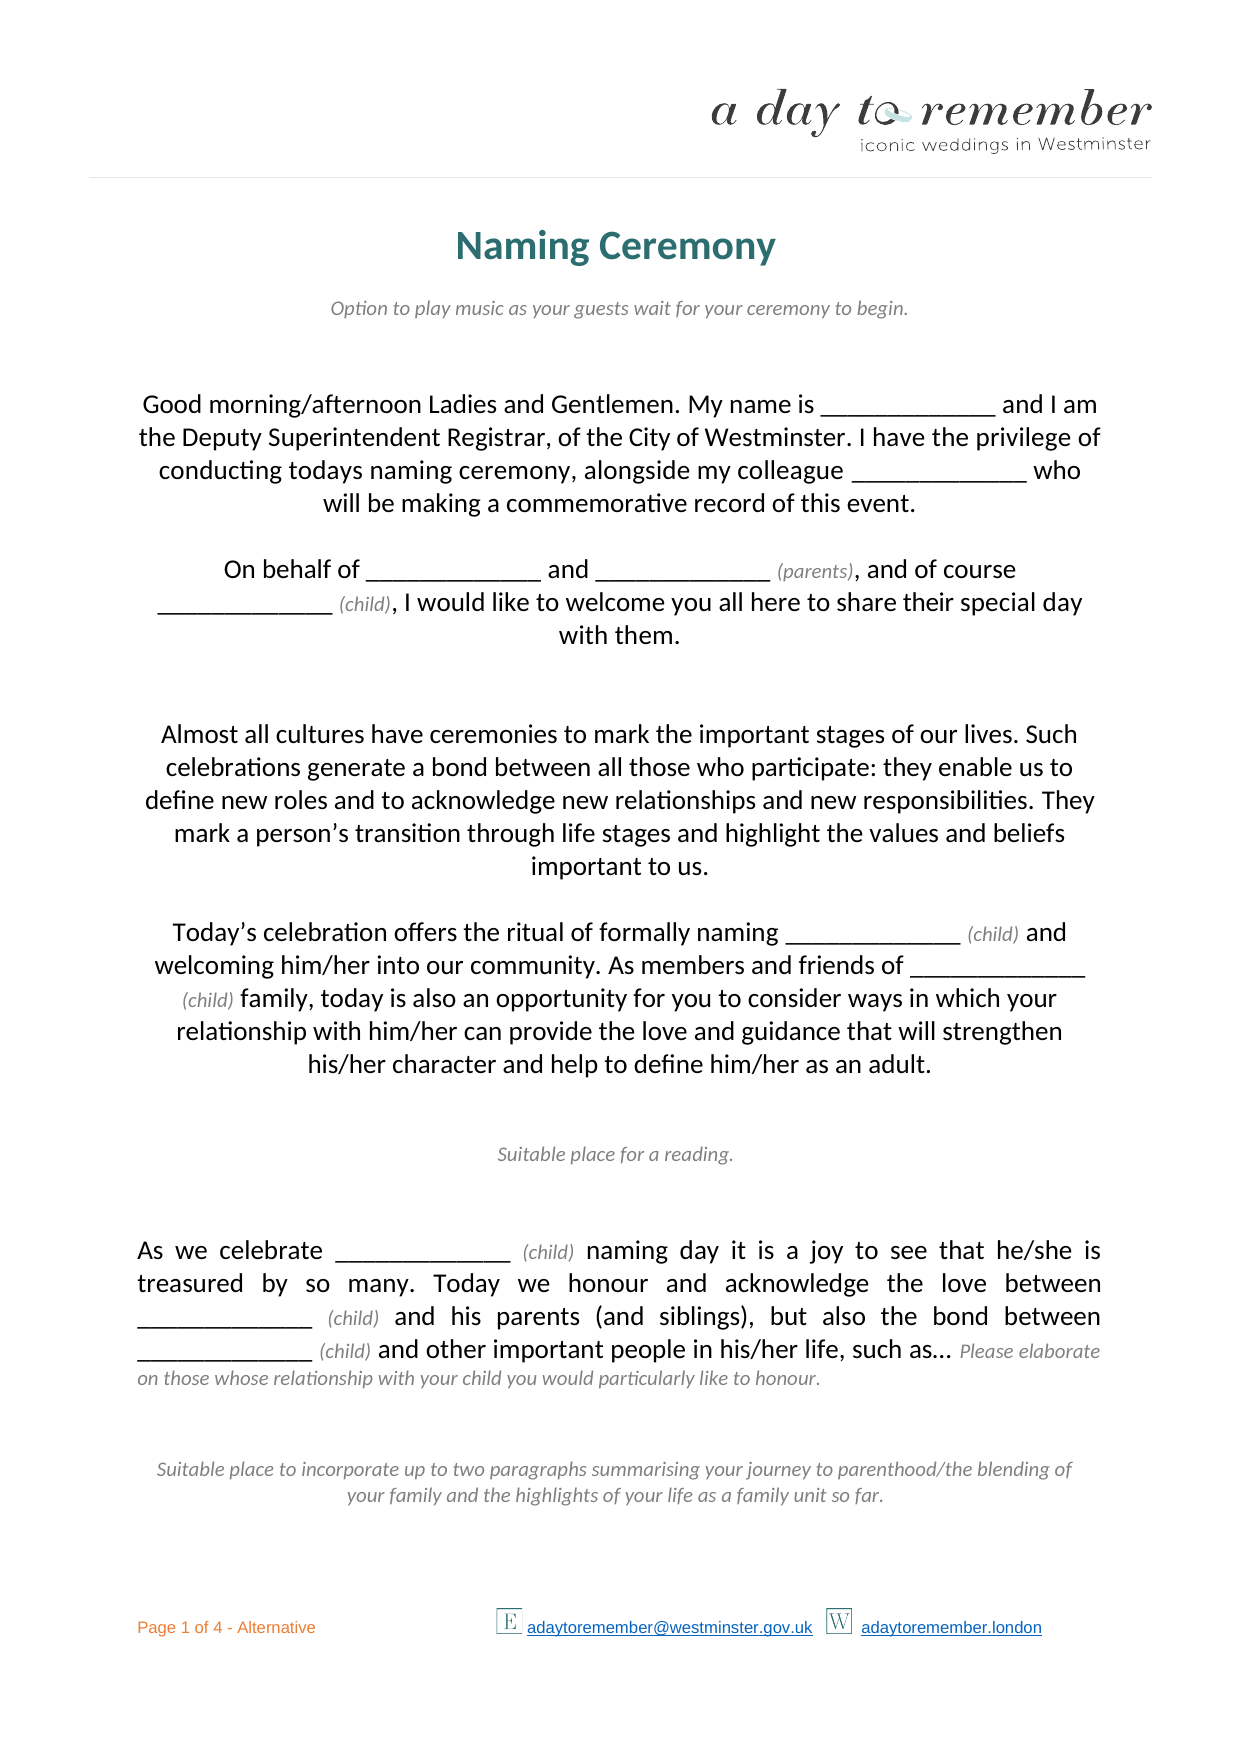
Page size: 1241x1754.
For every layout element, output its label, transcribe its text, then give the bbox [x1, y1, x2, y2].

text Naming Ceremony [137, 219, 1094, 270]
picture [496, 1608, 523, 1634]
text Good morning/afternoon Ladies and Gentlemen. My name is _____________ and I am the Deputy Superintendent Registrar, of the City of Westminster. I have the privilege of conducting todays naming ceremony, alongside my colleague _____________ who will be making a commemorative record of this event. [137, 387, 1103, 519]
text Option to play music as your guests wait for your ceremony to begin. [137, 295, 1103, 321]
text Today’s celebration offers the ritual of formally naming _____________ (child) and welcoming him/her into our community. As members and friends of _____________ (child) family, today is also an opportunity for you to consider ways in which your relationship with him/her can provide the love and guidance that will strengthen his/her character and help to define him/her as an adult. [137, 915, 1103, 1080]
picture [826, 1608, 852, 1634]
text Suitable place for a reading. [137, 1141, 1094, 1167]
text mark a person’s transition through life stages and highlight the values and beliefs important to us. [137, 816, 1103, 882]
text On behalf of _____________ and _____________ (parents), and of course _____________ (child), I would like to welcome you all here to share their special day with them. [137, 552, 1103, 651]
text As we celebrate _____________ (child) naming day it is a joy to see that he/she is treasured by so many. Today we honour and acknowledge the love between _____________ (child) and his parents (and siblings), but also the bond between _____________ (child) and other important people in his/her life, such as… Please elaborate on those whose relationship with your child you would particularly like to honour. [137, 1233, 1103, 1390]
text Suitable place to incorporate up to two paragraphs summarising your journey to parenthood/the blending of your family and the highlights of your life as a family unit so far. [137, 1456, 1094, 1507]
text Almost all cultures have ceremonies to mark the important stages of our lives. Such celebrations generate a bond between all those who participate: they enable us to define new roles and to acknowledge new relationships and new responsibilities. They [137, 717, 1103, 816]
